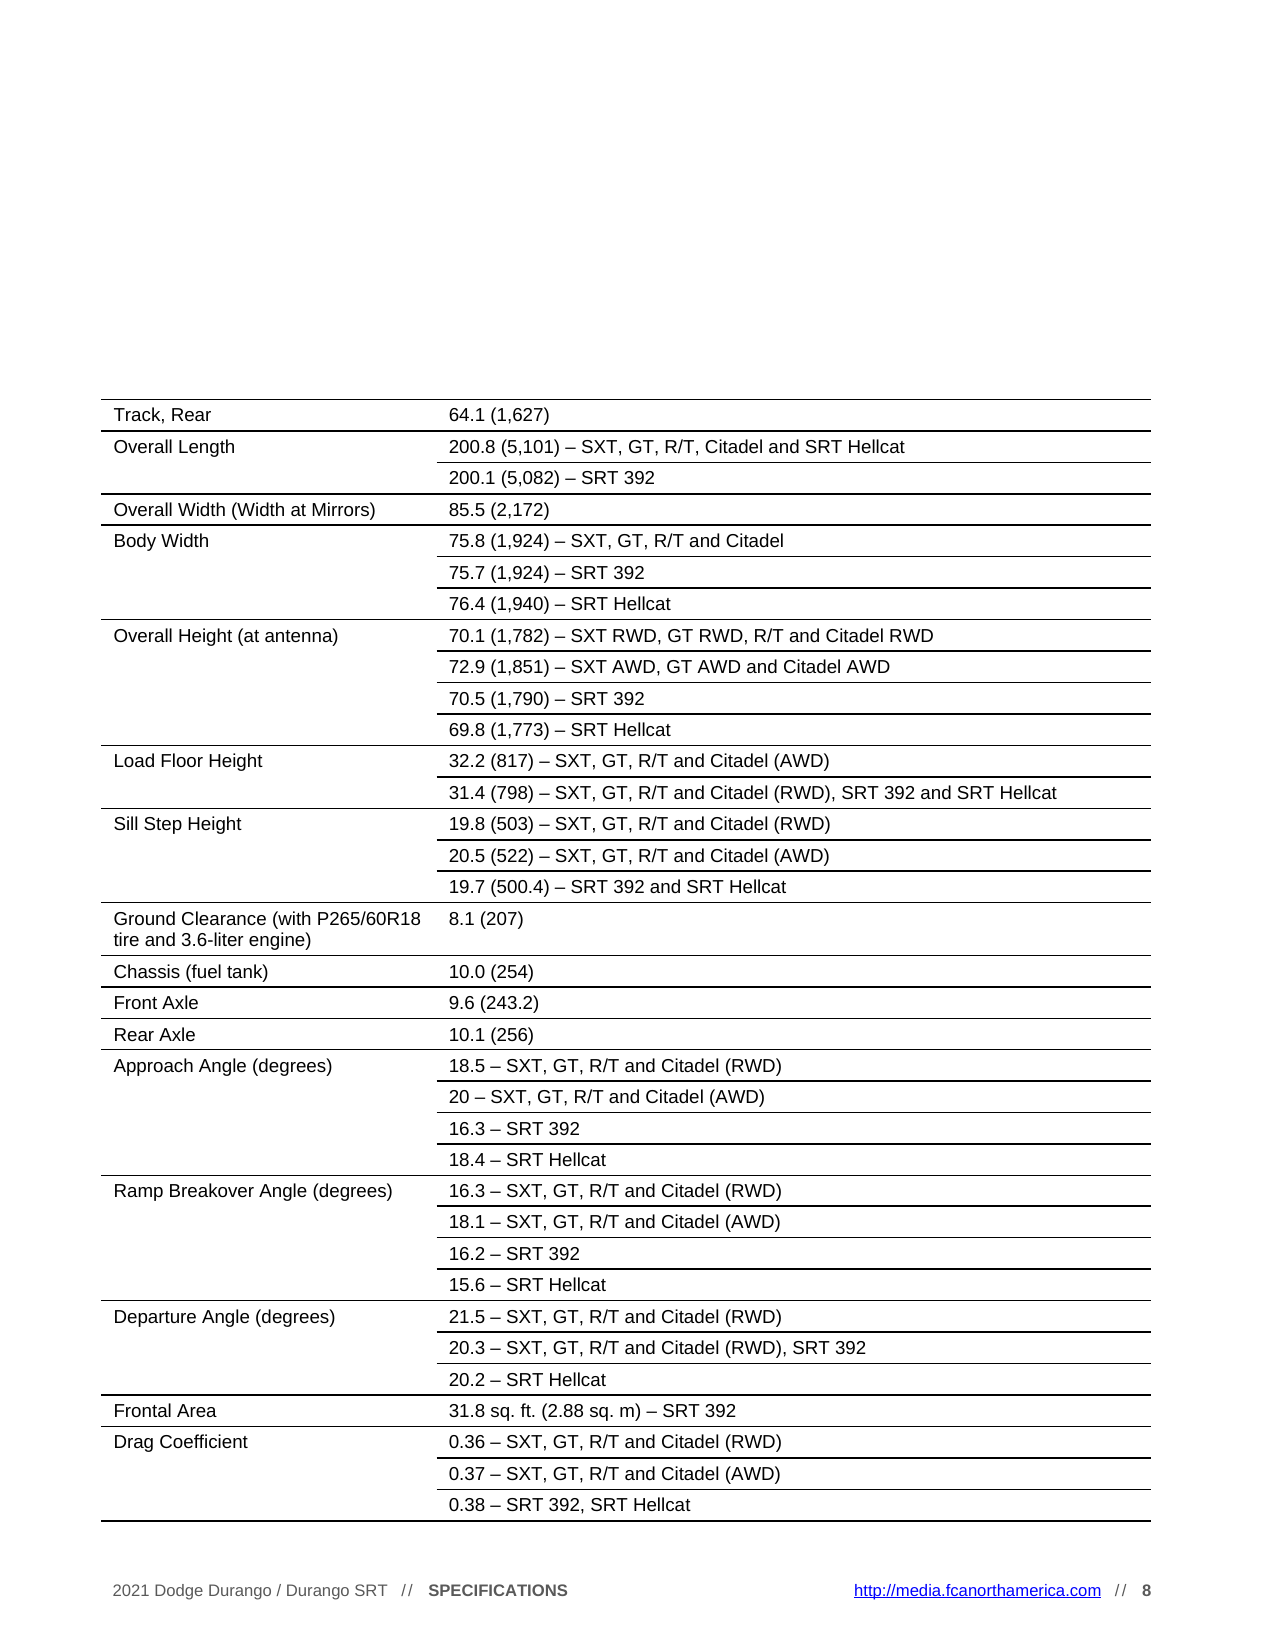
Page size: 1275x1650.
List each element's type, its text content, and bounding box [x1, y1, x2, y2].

table_cell 31.8 sq. ft. (2.88 sq. m) – SRT 392 [437, 1396, 1151, 1426]
table_cell 0.38 – SRT 392, SRT Hellcat [437, 1490, 1151, 1520]
table_cell 15.6 – SRT Hellcat [437, 1270, 1151, 1300]
table_cell Frontal Area [101, 1396, 437, 1426]
table_cell 75.7 (1,924) – SRT 392 [437, 557, 1151, 587]
table_cell 200.1 (5,082) – SRT 392 [437, 463, 1151, 493]
table_cell Chassis (fuel tank) [101, 956, 437, 986]
table_cell 10.1 (256) [437, 1019, 1151, 1049]
table_cell 18.1 – SXT, GT, R/T and Citadel (AWD) [437, 1207, 1151, 1237]
table_cell 70.5 (1,790) – SRT 392 [437, 683, 1151, 713]
table_cell 18.5 – SXT, GT, R/T and Citadel (RWD) [437, 1050, 1151, 1080]
table_cell Overall Width (Width at Mirrors) [101, 495, 437, 524]
table_cell 0.37 – SXT, GT, R/T and Citadel (AWD) [437, 1459, 1151, 1488]
table_cell 19.7 (500.4) – SRT 392 and SRT Hellcat [437, 872, 1151, 902]
table_cell 20.2 – SRT Hellcat [437, 1364, 1151, 1394]
table_cell 9.6 (243.2) [437, 988, 1151, 1018]
table_cell Body Width [101, 526, 437, 619]
table_cell 16.3 – SRT 392 [437, 1113, 1151, 1143]
table_cell Overall Length [101, 432, 437, 493]
table_cell 76.4 (1,940) – SRT Hellcat [437, 589, 1151, 619]
table_cell 85.5 (2,172) [437, 495, 1151, 524]
table_cell Sill Step Height [101, 809, 437, 902]
table_cell Rear Axle [101, 1019, 437, 1049]
table_cell 16.3 – SXT, GT, R/T and Citadel (RWD) [437, 1176, 1151, 1205]
table_cell Ground Clearance (with P265/60R18 tire and 3.6-liter engine) [101, 903, 437, 955]
table_cell 0.36 – SXT, GT, R/T and Citadel (RWD) [437, 1427, 1151, 1457]
table_cell Drag Coefficient [101, 1427, 437, 1520]
table_cell Departure Angle (degrees) [101, 1301, 437, 1394]
table_cell Front Axle [101, 988, 437, 1018]
table_cell Ramp Breakover Angle (degrees) [101, 1176, 437, 1300]
table_cell 10.0 (254) [437, 956, 1151, 986]
table_cell 72.9 (1,851) – SXT AWD, GT AWD and Citadel AWD [437, 652, 1151, 682]
table_cell 20 – SXT, GT, R/T and Citadel (AWD) [437, 1082, 1151, 1112]
table_cell Track, Rear [101, 400, 437, 430]
table_cell 16.2 – SRT 392 [437, 1238, 1151, 1268]
table_cell 21.5 – SXT, GT, R/T and Citadel (RWD) [437, 1301, 1151, 1331]
table_cell Overall Height (at antenna) [101, 620, 437, 744]
table_cell 32.2 (817) – SXT, GT, R/T and Citadel (AWD) [437, 746, 1151, 776]
table_cell 70.1 (1,782) – SXT RWD, GT RWD, R/T and Citadel RWD [437, 620, 1151, 650]
table_cell 19.8 (503) – SXT, GT, R/T and Citadel (RWD) [437, 809, 1151, 839]
table_cell 64.1 (1,627) [437, 400, 1151, 430]
table_cell 69.8 (1,773) – SRT Hellcat [437, 715, 1151, 744]
table_cell 8.1 (207) [437, 903, 1151, 955]
table_cell Load Floor Height [101, 746, 437, 807]
table_cell 18.4 – SRT Hellcat [437, 1145, 1151, 1174]
table_cell 200.8 (5,101) – SXT, GT, R/T, Citadel and SRT Hellcat [437, 432, 1151, 461]
table_cell 75.8 (1,924) – SXT, GT, R/T and Citadel [437, 526, 1151, 556]
table_cell Approach Angle (degrees) [101, 1050, 437, 1174]
table_cell 20.5 (522) – SXT, GT, R/T and Citadel (AWD) [437, 841, 1151, 870]
table_cell 20.3 – SXT, GT, R/T and Citadel (RWD), SRT 392 [437, 1333, 1151, 1363]
table_cell 31.4 (798) – SXT, GT, R/T and Citadel (RWD), SRT 392 and SRT Hellcat [437, 778, 1151, 807]
